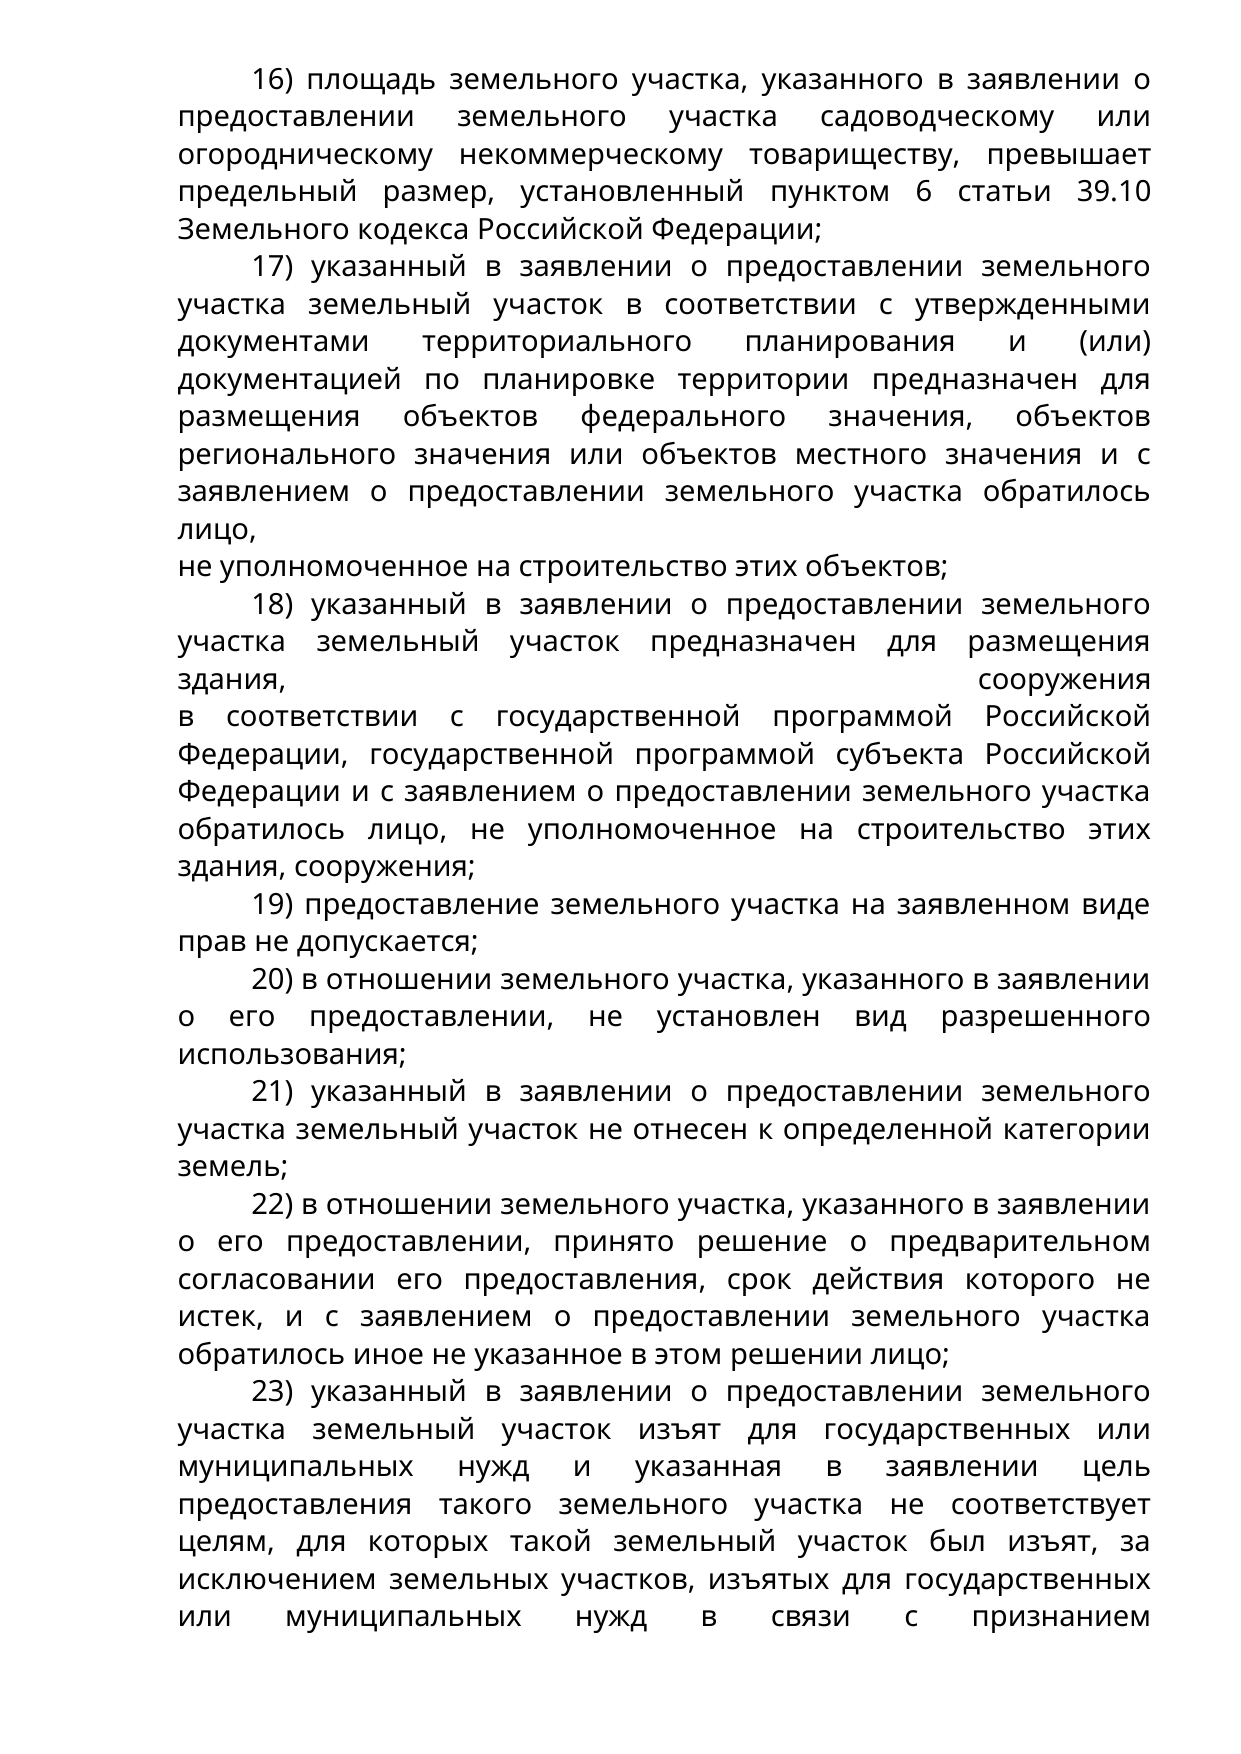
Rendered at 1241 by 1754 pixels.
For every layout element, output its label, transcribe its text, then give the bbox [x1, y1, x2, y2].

text 17) указанный в заявлении о предоставлении земельного участка земельный участок в соответствии с утвержденными документами территориального планирования и (или) документацией по планировке территории предназначен для размещения объектов федерального значения, объектов регионального значения или объектов местного значения и с заявлением о предоставлении земельного участка обратилось лицо, не уполномоченное на строительство этих объектов; [177, 247, 1152, 584]
text 21) указанный в заявлении о предоставлении земельного участка земельный участок не отнесен к определенной категории земель; [177, 1072, 1152, 1184]
text 20) в отношении земельного участка, указанного в заявлении о его предоставлении, не установлен вид разрешенного использования; [177, 959, 1152, 1072]
text 18) указанный в заявлении о предоставлении земельного участка земельный участок предназначен для размещения здания, сооружения в соответствии с государственной программой Российской Федерации, государственной программой субъекта Российской Федерации и с заявлением о предоставлении земельного участка обратилось лицо, не уполномоченное на строительство этих здания, сооружения; [177, 584, 1152, 884]
text 22) в отношении земельного участка, указанного в заявлении о его предоставлении, принято решение о предварительном согласовании его предоставления, срок действия которого не истек, и с заявлением о предоставлении земельного участка обратилось иное не указанное в этом решении лицо; [177, 1184, 1152, 1372]
text 16) площадь земельного участка, указанного в заявлении о предоставлении земельного участка садоводческому или огородническому некоммерческому товариществу, превышает предельный размер, установленный пунктом 6 статьи 39.10 Земельного кодекса Российской Федерации; [177, 59, 1152, 247]
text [177, 1372, 1152, 1634]
text 19) предоставление земельного участка на заявленном виде прав не допускается; [177, 884, 1152, 959]
